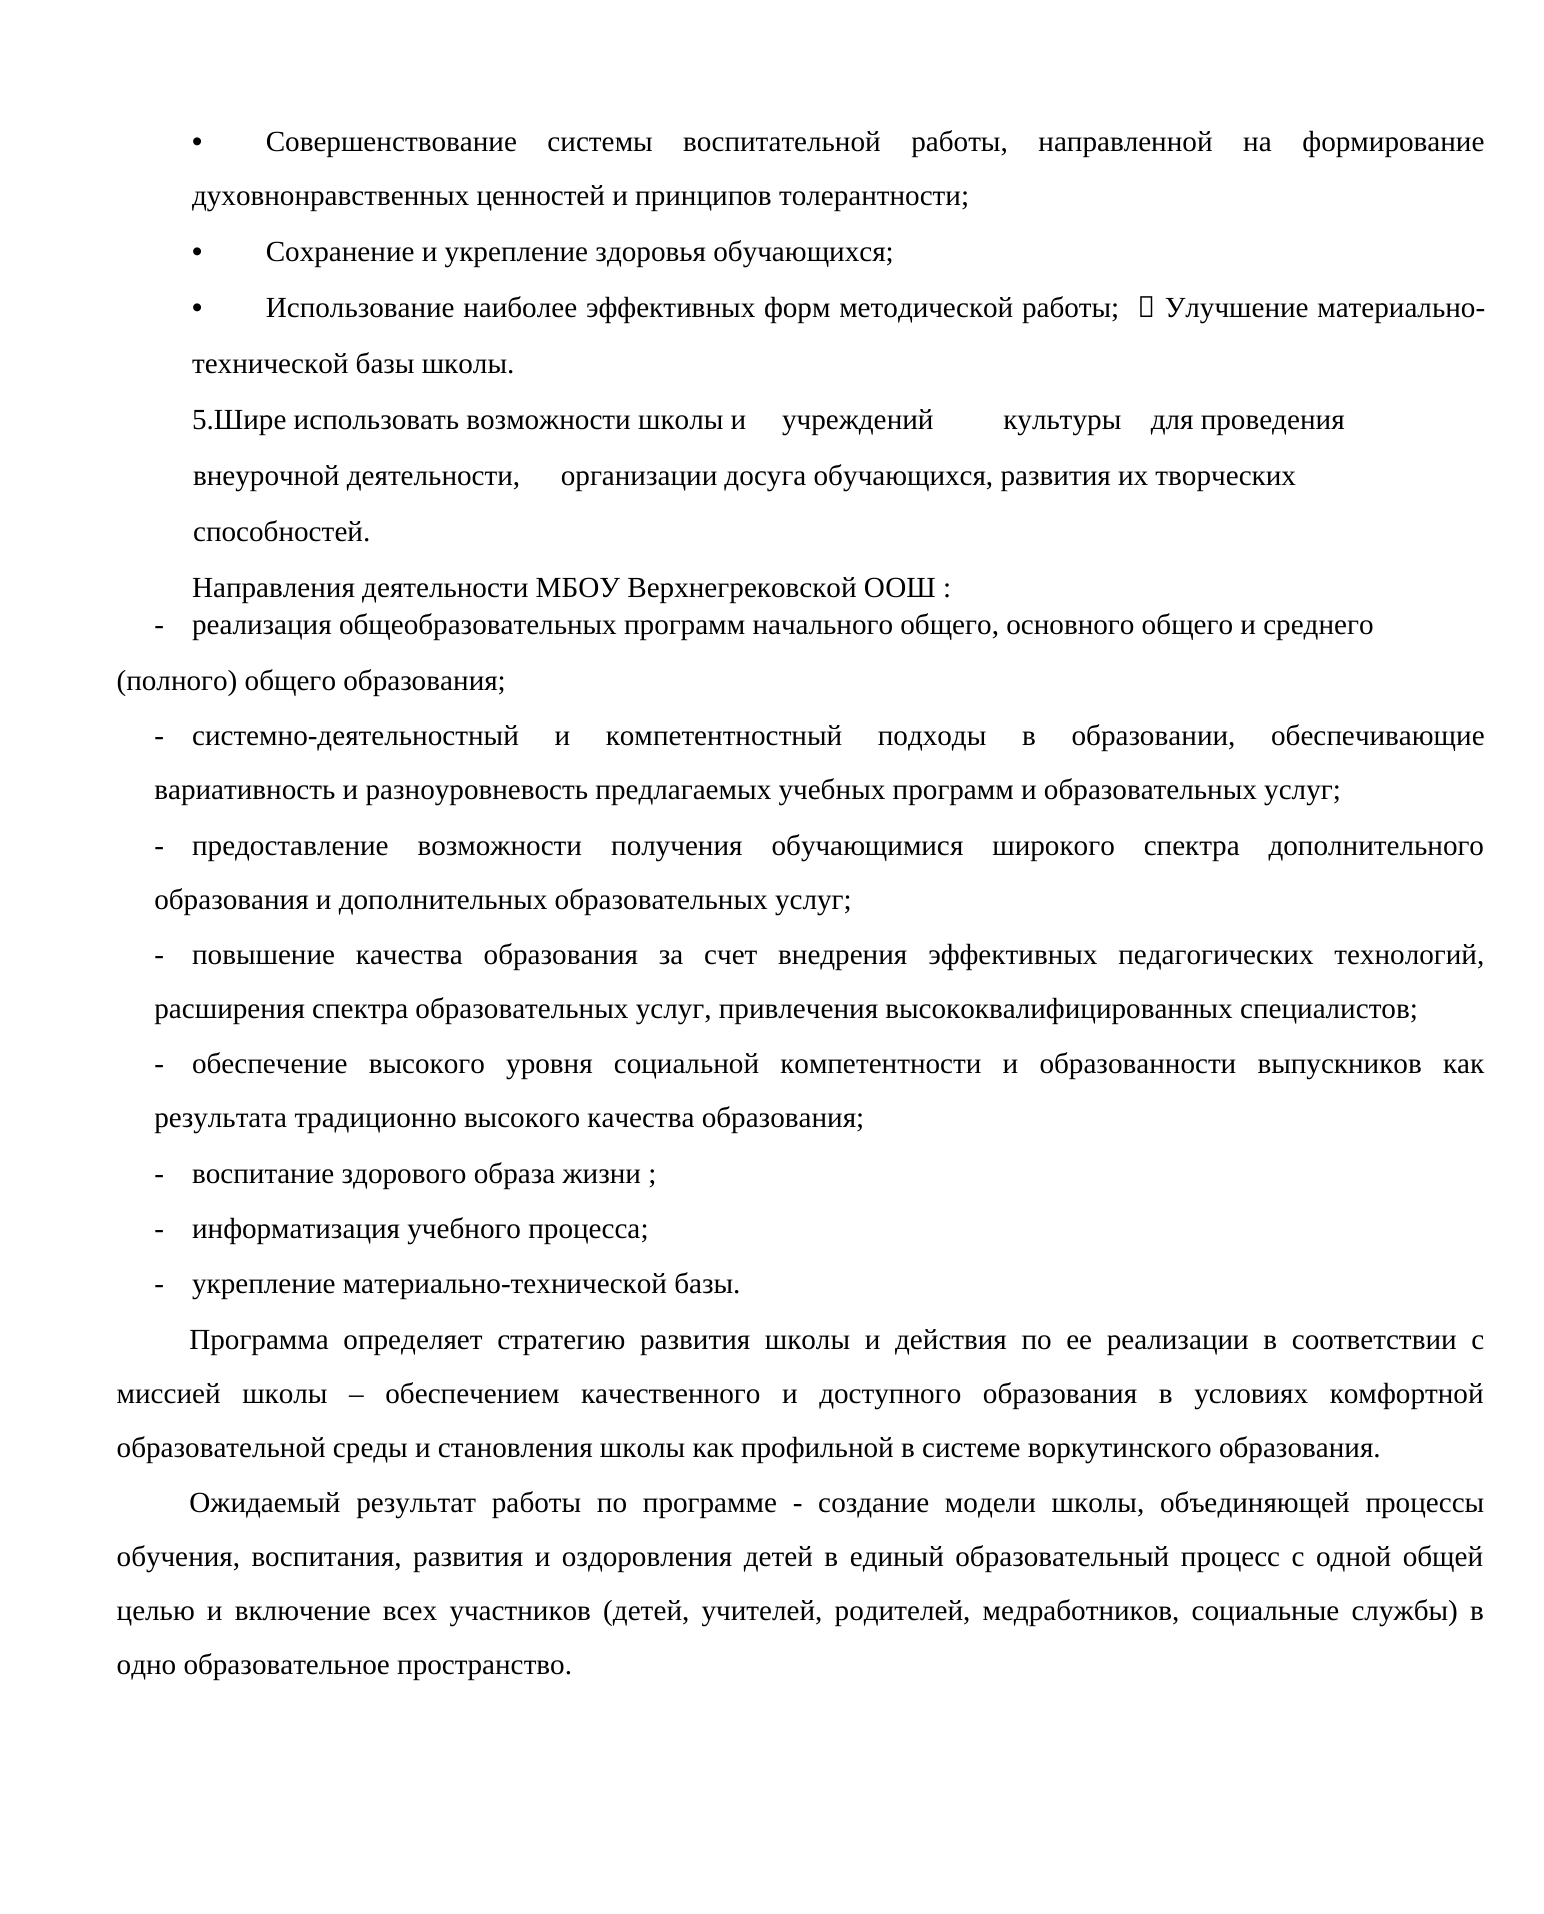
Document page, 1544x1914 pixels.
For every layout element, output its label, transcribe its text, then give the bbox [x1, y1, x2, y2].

list Совершенствование системы воспитательной работы, направленной на формирование духовнонравственных ценностей и принципов толерантности; [192, 124, 1485, 212]
list воспитание здорового образа жизни ; [154, 1156, 1485, 1189]
list обеспечение высокого уровня социальной компетентности и образованности выпускников как результата традиционно высокого качества образования; [154, 1047, 1485, 1134]
list информатизация учебного процесса; [154, 1211, 1485, 1245]
text Программа определяет стратегию развития школы и действия по ее реализации в соответствии с миссией школы – обеспечением качественного и доступного образования в условиях комфортной образовательной среды и становления школы как профильной в системе воркутинского образования. [116, 1322, 1485, 1464]
text Направления деятельности МБОУ Верхнегрековской ООШ : [192, 570, 1485, 603]
list системно-деятельностный и компетентностный подходы в образовании, обеспечивающие вариативность и разноуровневость предлагаемых учебных программ и образовательных услуг; [154, 718, 1485, 806]
list Использование наиболее эффективных форм методической работы;  Улучшение материально-технической базы школы. [192, 286, 1485, 380]
list укрепление материально-технической базы. [154, 1266, 1485, 1300]
text Ожидаемый результат работы по программе - создание модели школы, объединяющей процессы обучения, воспитания, развития и оздоровления детей в единый образовательный процесс с одной общей целью и включение всех участников (детей, учителей, родителей, медработников, социальные службы) в одно образовательное пространство. [116, 1486, 1485, 1681]
list предоставление возможности получения обучающимися широкого спектра дополнительного образования и дополнительных образовательных услуг; [154, 828, 1485, 915]
list повышение качества образования за счет внедрения эффективных педагогических технологий, расширения спектра образовательных услуг, привлечения высококвалифицированных специалистов; [154, 937, 1485, 1025]
list реализация общеобразовательных программ начального общего, основного общего и среднего [154, 607, 1485, 641]
text 5.Шире использовать возможности школы и учреждений культуры для проведения внеурочной деятельности, организации досуга обучающихся, развития их творческих способностей. [192, 402, 1487, 547]
text (полного) общего образования; [116, 663, 1485, 697]
list Сохранение и укрепление здоровья обучающихся; [192, 234, 1485, 267]
